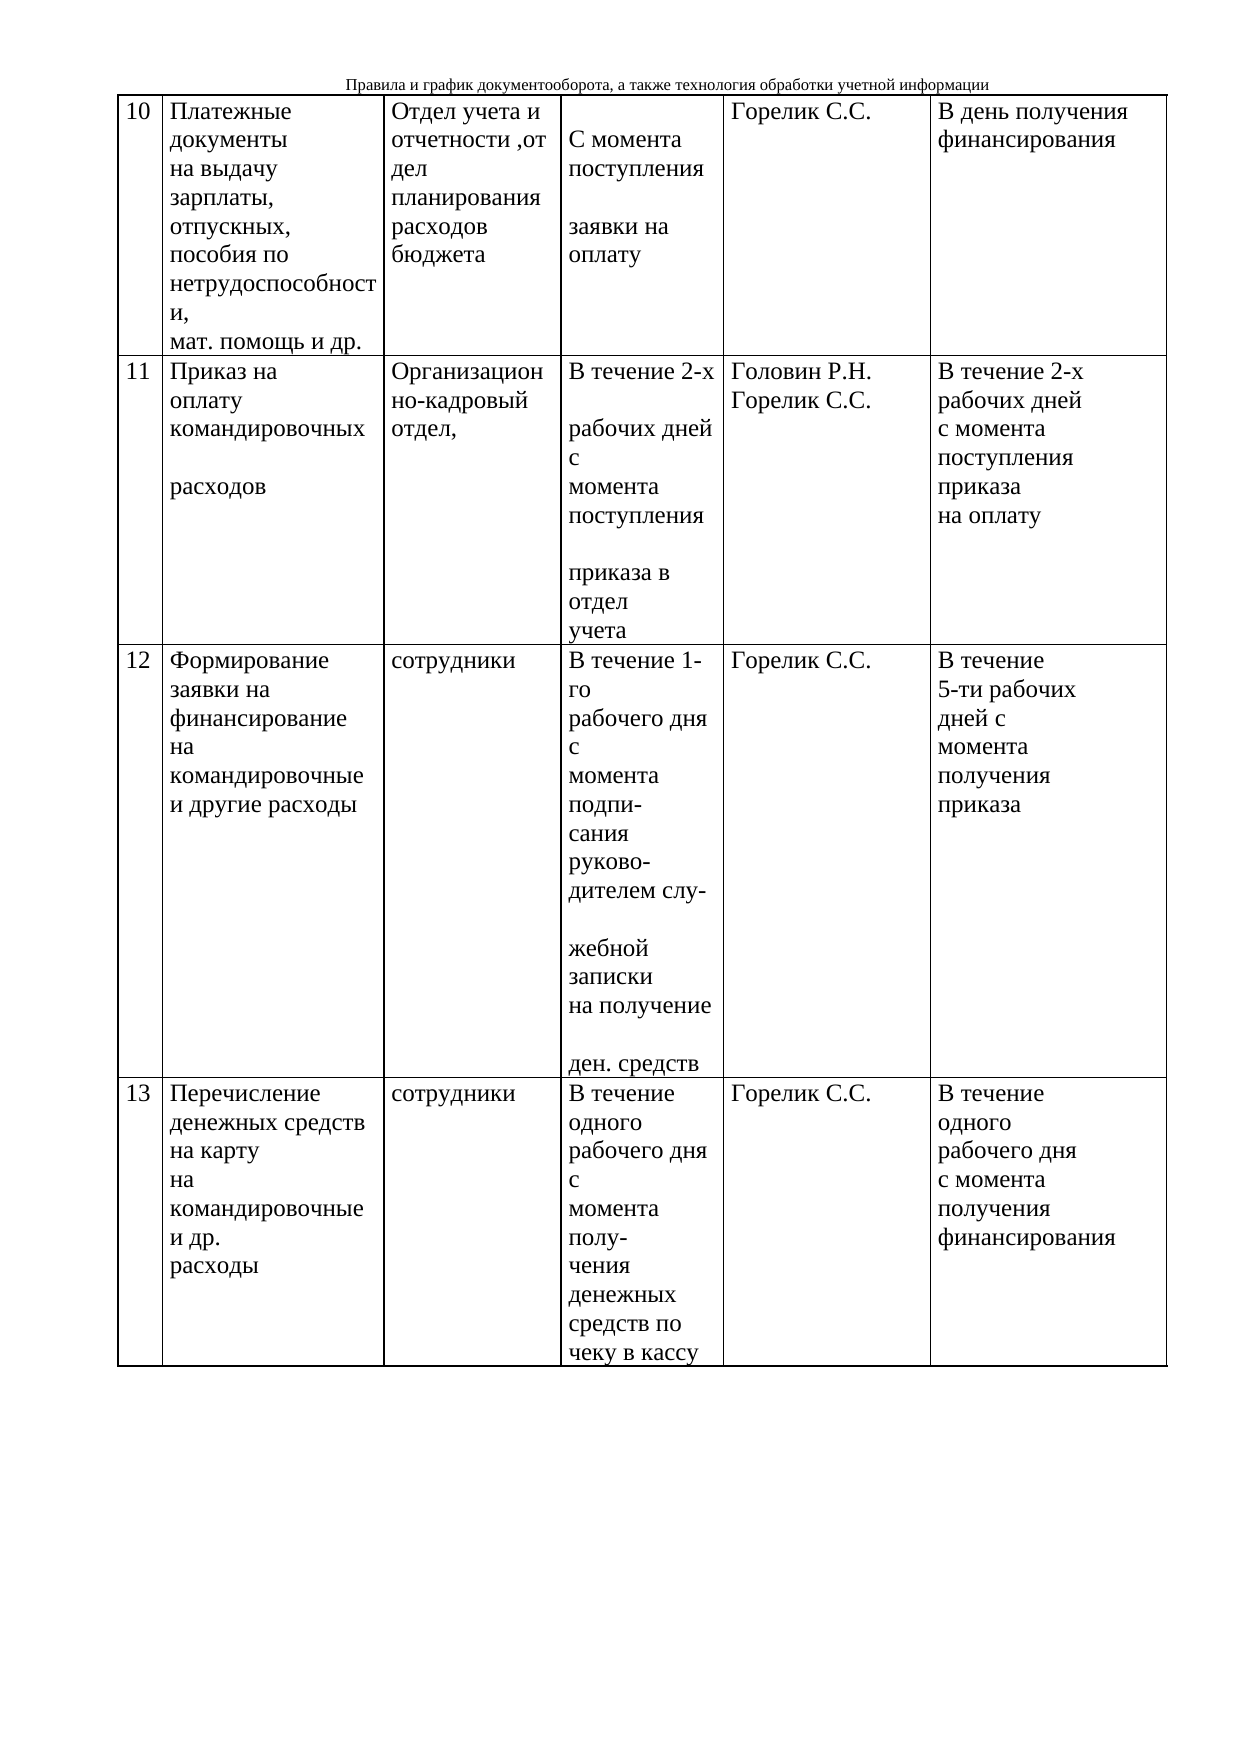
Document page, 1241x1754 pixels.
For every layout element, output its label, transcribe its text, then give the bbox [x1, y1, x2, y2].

table_cell Приказ на оплату командировочных расходов [163, 356, 383, 643]
table_cell Головин Р.Н. Горелик С.С. [724, 356, 930, 643]
table_cell Перечисление денежных средств на карту на командировочные и др. расходы [163, 1078, 383, 1365]
table_cell сотрудники [385, 645, 560, 1076]
table_cell Горелик С.С. [724, 1078, 930, 1365]
table_cell В течение 2-х рабочих дней с момента поступления приказа на оплату [931, 356, 1166, 643]
table_cell Организационно-кадровый отдел, [385, 356, 560, 643]
table_cell В течение одного рабочего дня с момента получения финансирования [931, 1078, 1166, 1365]
table_cell В течение 1-го рабочего дня с момента подпи- сания руково- дителем слу- жебной записки на получение ден. средств [562, 645, 723, 1076]
table_cell 13 [119, 1078, 162, 1365]
table_cell Отдел учета и отчетности ,отдел планирования расходов бюджета [385, 96, 560, 354]
table_cell С момента поступления заявки на оплату [562, 96, 723, 354]
table_cell 12 [119, 645, 162, 1076]
table_cell Платежные документы на выдачу зарплаты, отпускных, пособия по нетрудоспособности, мат. помощь и др. [163, 96, 383, 354]
table_cell В день получения финансирования [931, 96, 1166, 354]
table_cell В течение одного рабочего дня с момента полу- чения денежных средств по чеку в кассу [562, 1078, 723, 1365]
table_cell Горелик С.С. [724, 96, 930, 354]
table_cell Формирование заявки на финансирование на командировочные и другие расходы [163, 645, 383, 1076]
table_cell В течение 5-ти рабочих дней с момента получения приказа [931, 645, 1166, 1076]
table_cell В течение 2-х рабочих дней с момента поступления приказа в отдел учета [562, 356, 723, 643]
table_cell 11 [119, 356, 162, 643]
table_cell Горелик С.С. [724, 645, 930, 1076]
table_cell 10 [119, 96, 162, 354]
table_cell сотрудники [385, 1078, 560, 1365]
